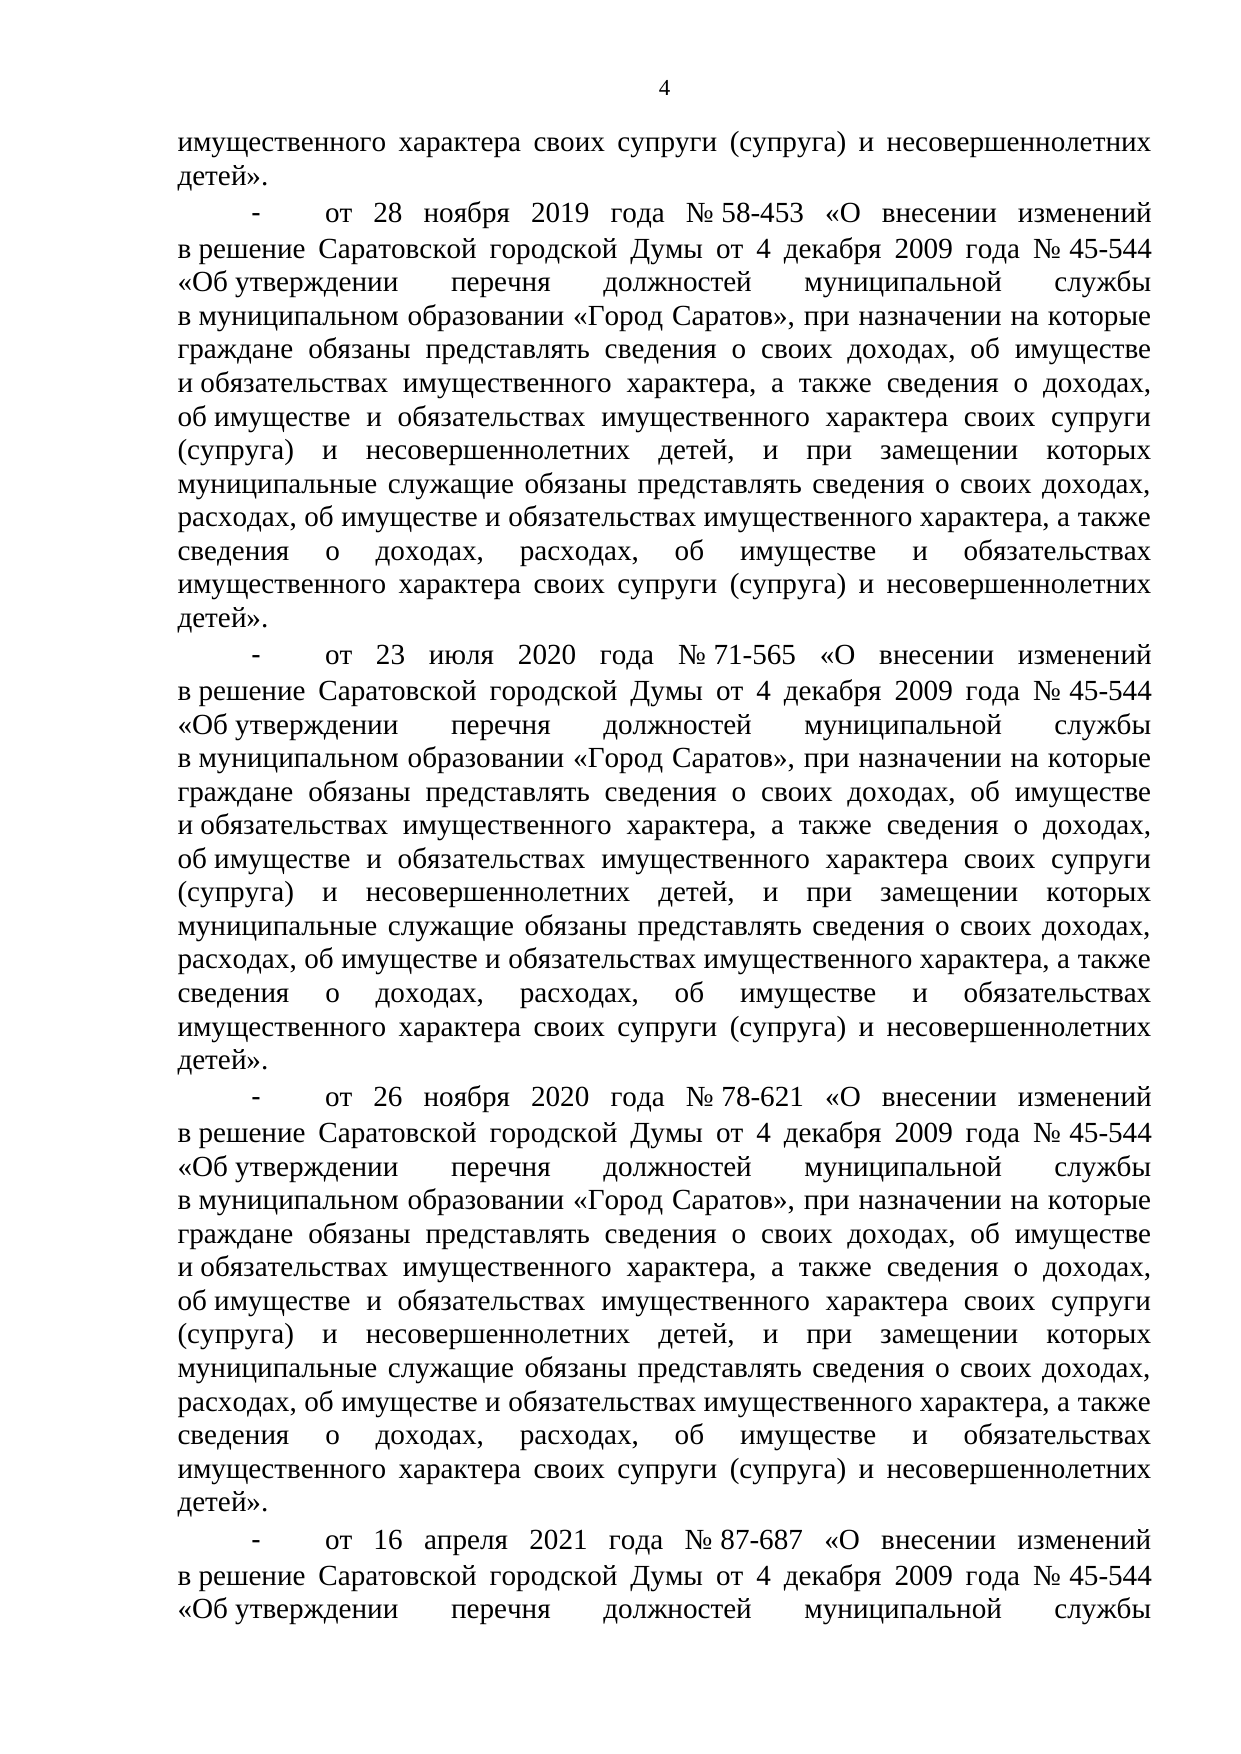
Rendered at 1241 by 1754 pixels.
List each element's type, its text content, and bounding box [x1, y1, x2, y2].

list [177, 124, 1152, 191]
list от 23 июля 2020 года № 71-565 «О внесении изменений в решение Саратовской городской Думы от 4 декабря 2009 года № 45-544 «Об утверждении перечня должностей муниципальной службы в муниципальном образовании «Город Саратов», при назначении на которые граждане обязаны представлять сведения о своих доходах, об имуществе и обязательствах имущественного характера, а также сведения о доходах, об имуществе и обязательствах имущественного характера своих супруги (супруга) и несовершеннолетних детей, и при замещении которых муниципальные служащие обязаны представлять сведения о своих доходах, расходах, об имуществе и обязательствах имущественного характера, а также сведения о доходах, расходах, об имуществе и обязательствах имущественного характера своих супруги (супруга) и несовершеннолетних детей». [177, 633, 1152, 1076]
list от 26 ноября 2020 года № 78-621 «О внесении изменений в решение Саратовской городской Думы от 4 декабря 2009 года № 45-544 «Об утверждении перечня должностей муниципальной службы в муниципальном образовании «Город Саратов», при назначении на которые граждане обязаны представлять сведения о своих доходах, об имуществе и обязательствах имущественного характера, а также сведения о доходах, об имуществе и обязательствах имущественного характера своих супруги (супруга) и несовершеннолетних детей, и при замещении которых муниципальные служащие обязаны представлять сведения о своих доходах, расходах, об имуществе и обязательствах имущественного характера, а также сведения о доходах, расходах, об имуществе и обязательствах имущественного характера своих супруги (супруга) и несовершеннолетних детей». [177, 1076, 1152, 1518]
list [177, 1518, 1152, 1625]
list от 28 ноября 2019 года № 58-453 «О внесении изменений в решение Саратовской городской Думы от 4 декабря 2009 года № 45-544 «Об утверждении перечня должностей муниципальной службы в муниципальном образовании «Город Саратов», при назначении на которые граждане обязаны представлять сведения о своих доходах, об имуществе и обязательствах имущественного характера, а также сведения о доходах, об имуществе и обязательствах имущественного характера своих супруги (супруга) и несовершеннолетних детей, и при замещении которых муниципальные служащие обязаны представлять сведения о своих доходах, расходах, об имуществе и обязательствах имущественного характера, а также сведения о доходах, расходах, об имуществе и обязательствах имущественного характера своих супруги (супруга) и несовершеннолетних детей». [177, 191, 1152, 633]
